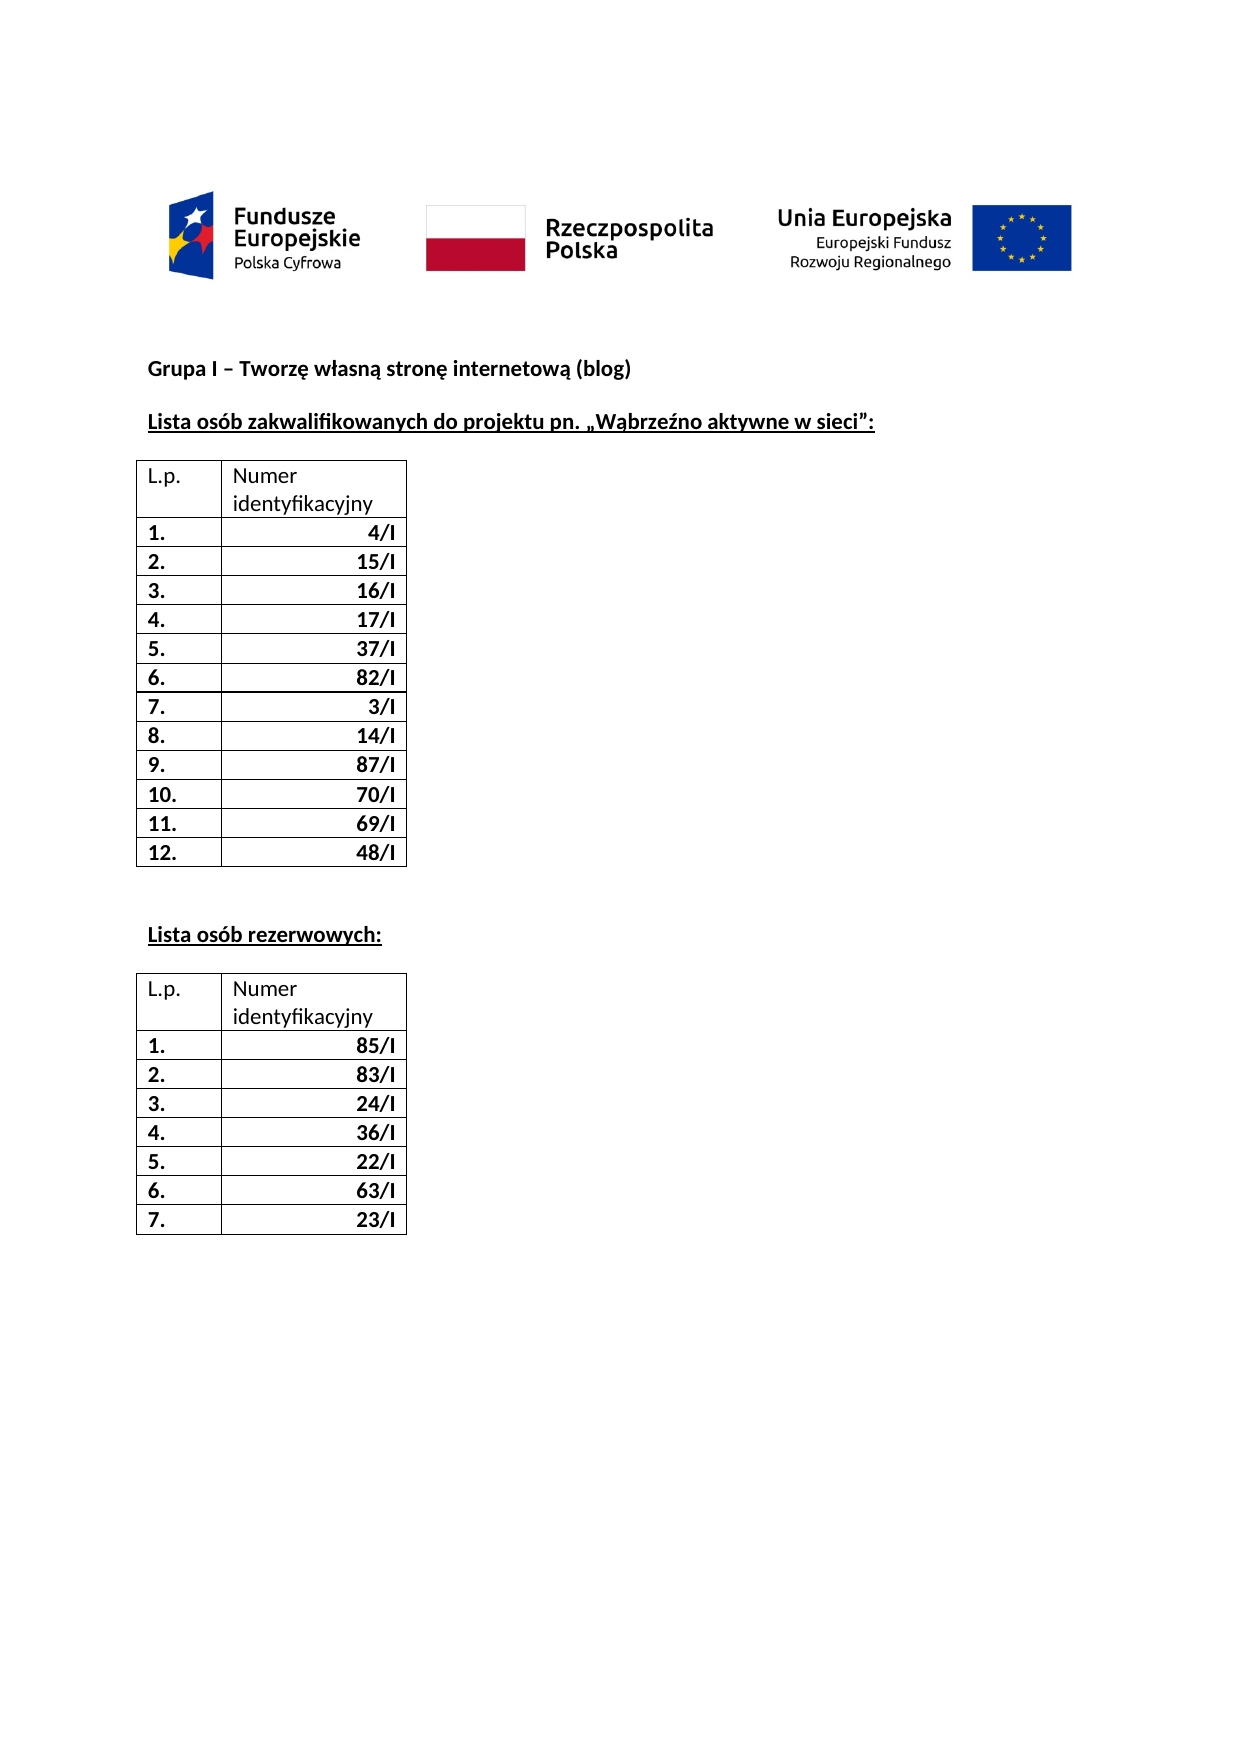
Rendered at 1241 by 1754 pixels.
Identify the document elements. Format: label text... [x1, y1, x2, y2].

table_cell 24/I [222, 1089, 406, 1117]
table_cell 63/I [222, 1176, 406, 1204]
table_cell 8. [137, 722, 221, 749]
table_cell 48/I [222, 838, 406, 866]
table_cell 37/I [222, 634, 406, 662]
table_cell 23/I [222, 1205, 406, 1233]
table_cell 15/I [222, 547, 406, 575]
table_cell 7. [137, 693, 221, 721]
table_cell 16/I [222, 576, 406, 604]
table_cell 4. [137, 1118, 221, 1146]
text Lista osób rezerwowych: [148, 920, 1093, 948]
table_cell 70/I [222, 780, 406, 808]
table_cell 3/I [222, 693, 406, 721]
table_header L.p. [137, 974, 221, 1030]
table_cell 5. [137, 634, 221, 662]
table_cell 1. [137, 518, 221, 546]
table_cell 83/I [222, 1060, 406, 1088]
table_cell 82/I [222, 664, 406, 691]
table_cell 6. [137, 664, 221, 691]
table_cell 3. [137, 576, 221, 604]
table_cell 4. [137, 605, 221, 633]
table_cell 87/I [222, 751, 406, 779]
text Grupa I – Tworzę własną stronę internetową (blog) [148, 354, 1093, 382]
table_cell 22/I [222, 1147, 406, 1175]
table_cell 2. [137, 547, 221, 575]
table_cell 6. [137, 1176, 221, 1204]
table_header L.p. [137, 461, 221, 517]
table_header Numer identyfikacyjny [222, 974, 406, 1030]
table_cell 1. [137, 1031, 221, 1059]
table_cell 9. [137, 751, 221, 779]
table_cell 10. [137, 780, 221, 808]
table_cell 85/I [222, 1031, 406, 1059]
text Lista osób zakwalifikowanych do projektu pn. „Wąbrzeźno aktywne w sieci”: [148, 407, 1093, 435]
table_cell 17/I [222, 605, 406, 633]
table_cell 11. [137, 809, 221, 837]
table_cell 12. [137, 838, 221, 866]
table_cell 2. [137, 1060, 221, 1088]
table_cell 5. [137, 1147, 221, 1175]
table_cell 4/I [222, 518, 406, 546]
table_cell 7. [137, 1205, 221, 1233]
table_cell 69/I [222, 809, 406, 837]
table_cell 36/I [222, 1118, 406, 1146]
table_cell 14/I [222, 722, 406, 749]
table_cell 3. [137, 1089, 221, 1117]
picture [147, 169, 1093, 301]
table_header Numer identyfikacyjny [222, 461, 406, 517]
